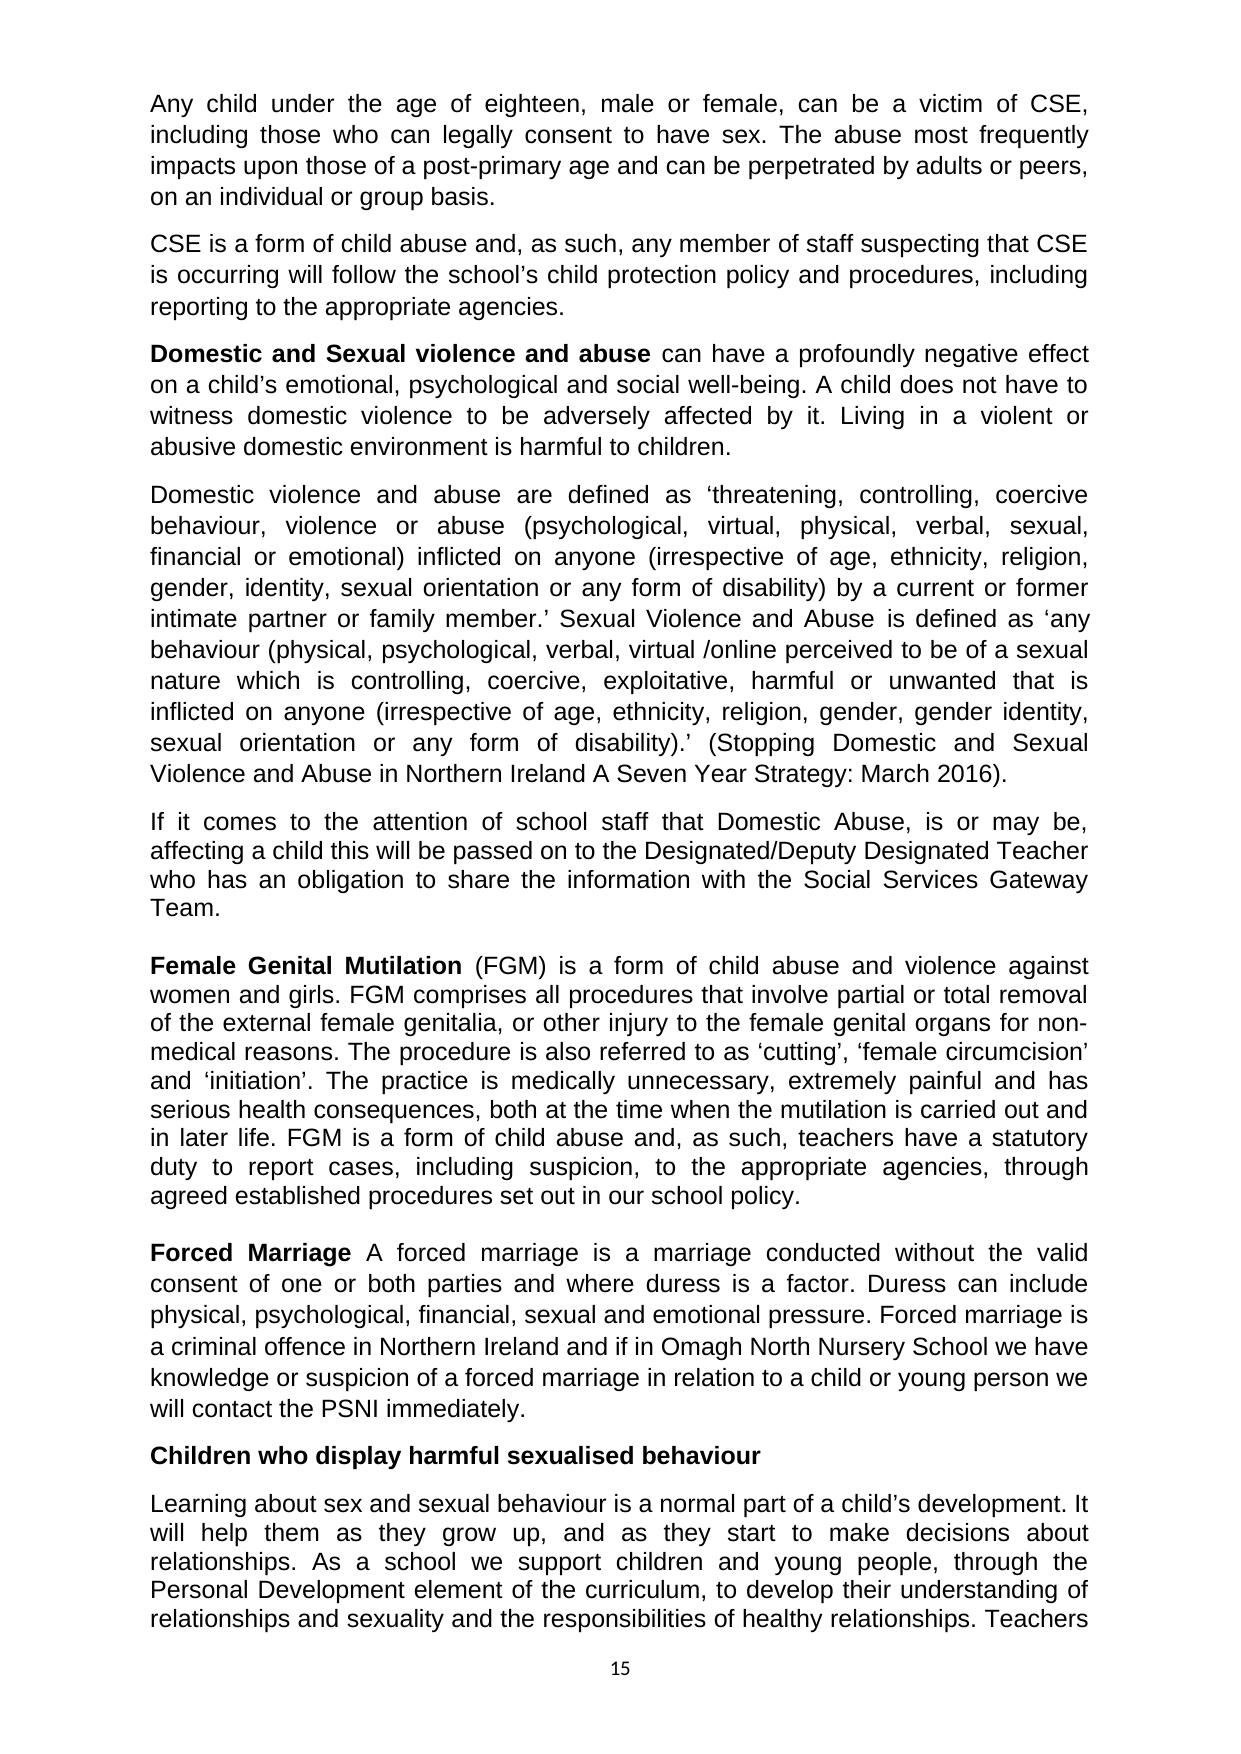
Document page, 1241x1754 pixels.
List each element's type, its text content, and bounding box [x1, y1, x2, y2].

text CSE is a form of child abuse and, as such, any member of staff suspecting that CSE is occurring will follow the school’s child protection policy and procedures, including reporting to the appropriate agencies. [150, 229, 1090, 320]
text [150, 1489, 1090, 1633]
text If it comes to the attention of school staff that Domestic Abuse, is or may be, affecting a child this will be passed on to the Designated/Deputy Designated Teacher who has an obligation to share the information with the Social Services Gateway Team. [150, 807, 1090, 922]
text Female Genital Mutilation (FGM) is a form of child abuse and violence against women and girls. FGM comprises all procedures that involve partial or total removal of the external female genitalia, or other injury to the female genital organs for non-medical reasons. The procedure is also referred to as ‘cutting’, ‘female circumcision’ and ‘initiation’. The practice is medically unnecessary, extremely painful and has serious health consequences, both at the time when the mutilation is carried out and in later life. FGM is a form of child abuse and, as such, teachers have a statutory duty to report cases, including suspicion, to the appropriate agencies, through agreed established procedures set out in our school policy. [150, 951, 1090, 1210]
text Domestic and Sexual violence and abuse can have a profoundly negative effect on a child’s emotional, psychological and social well-being. A child does not have to witness domestic violence to be adversely affected by it. Living in a violent or abusive domestic environment is harmful to children. [150, 339, 1090, 461]
text Any child under the age of eighteen, male or female, can be a victim of CSE, including those who can legally consent to have sex. The abuse most frequently impacts upon those of a post-primary age and can be perpetrated by adults or peers, on an individual or group basis. [150, 89, 1090, 211]
text Domestic violence and abuse are defined as ‘threatening, controlling, coercive behaviour, violence or abuse (psychological, virtual, physical, verbal, sexual, financial or emotional) inflicted on anyone (irrespective of age, ethnicity, religion, gender, identity, sexual orientation or any form of disability) by a current or former intimate partner or family member.’ Sexual Violence and Abuse is defined as ‘any behaviour (physical, psychological, verbal, virtual /online perceived to be of a sexual nature which is controlling, coercive, exploitative, harmful or unwanted that is inflicted on anyone (irrespective of age, ethnicity, religion, gender, gender identity, sexual orientation or any form of disability).’ (Stopping Domestic and Sexual Violence and Abuse in Northern Ireland A Seven Year Strategy: March 2016). [150, 480, 1090, 788]
text Children who display harmful sexualised behaviour [150, 1441, 1090, 1470]
text Forced Marriage A forced marriage is a marriage conducted without the valid consent of one or both parties and where duress is a factor. Duress can include physical, psychological, financial, sexual and emotional pressure. Forced marriage is a criminal offence in Northern Ireland and if in Omagh North Nursery School we have knowledge or suspicion of a forced marriage in relation to a child or young person we will contact the PSNI immediately. [150, 1238, 1090, 1422]
